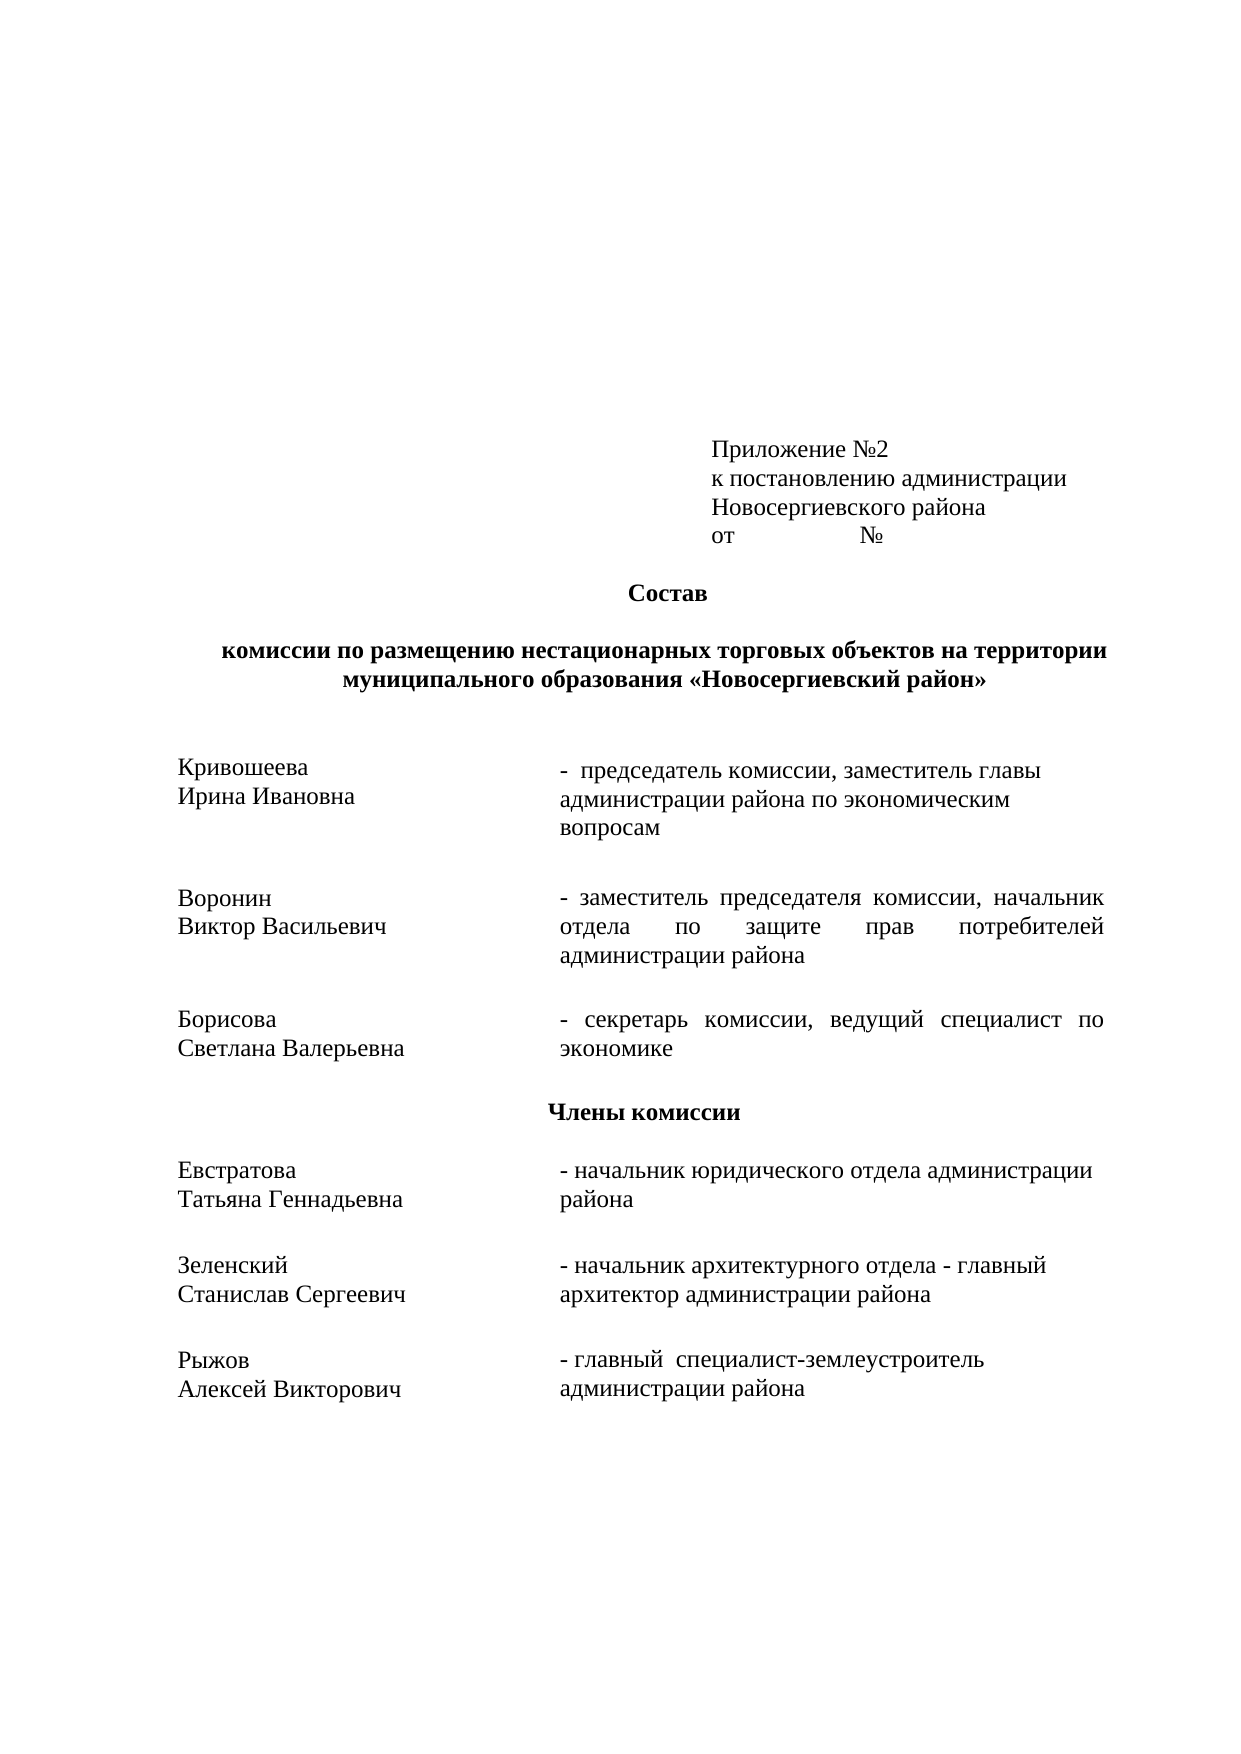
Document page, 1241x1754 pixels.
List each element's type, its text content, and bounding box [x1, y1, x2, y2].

text комиссии по размещению нестационарных торговых объектов на территории муниципального образования «Новосергиевский район» [177, 636, 1152, 693]
table_cell - секретарь комиссии, ведущий специалист по экономике [546, 1005, 1122, 1097]
text Состав [177, 578, 1152, 607]
table_cell Воронин Виктор Васильевич [166, 883, 546, 1004]
table_cell - заместитель председателя комиссии, начальник отдела по защите прав потребителей администрации района [546, 883, 1122, 1004]
table_cell Борисова Светлана Валерьевна [166, 1005, 546, 1097]
table_header - председатель комиссии, заместитель главы администрации района по экономическим вопросам [546, 756, 1122, 883]
table_cell - начальник архитектурного отдела - главный архитектор администрации района [546, 1250, 1122, 1345]
table_cell Зеленский Станислав Сергеевич [166, 1250, 546, 1345]
table_cell Евстратова Татьяна Геннадьевна [166, 1155, 546, 1250]
table_cell Члены комиссии [166, 1098, 1122, 1155]
table_cell Рыжов Алексей Викторович [166, 1345, 546, 1439]
table_header Приложение №2 к постановлению администрации Новосергиевского района от № [700, 434, 1143, 549]
table_cell - главный специалист-землеустроитель администрации района [546, 1345, 1122, 1439]
table_cell - начальник юридического отдела администрации района [546, 1155, 1122, 1250]
table_header Кривошеева Ирина Ивановна [166, 756, 546, 883]
